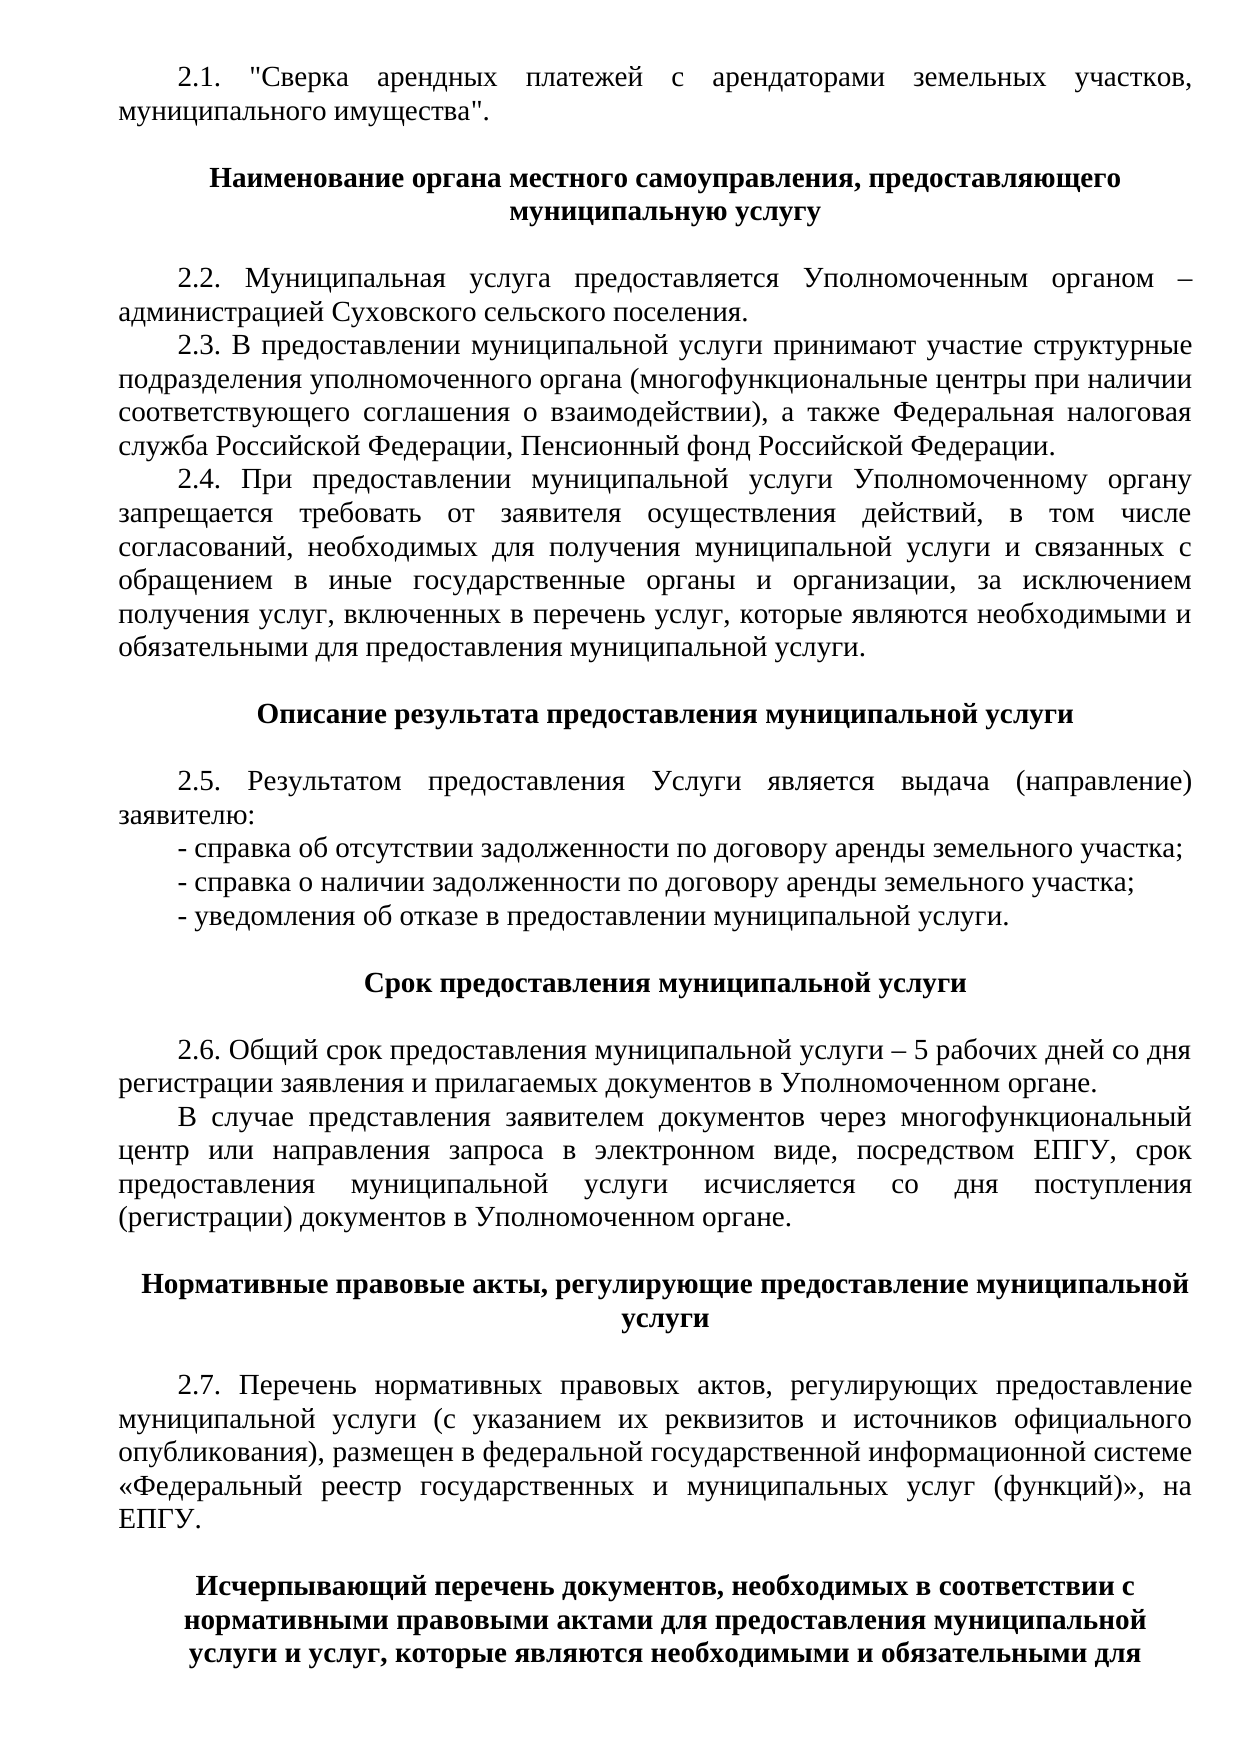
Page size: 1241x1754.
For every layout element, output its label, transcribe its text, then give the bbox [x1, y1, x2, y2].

text - справка о наличии задолженности по договору аренды земельного участка; [118, 864, 1193, 898]
text В случае представления заявителем документов через многофункциональный центр или направления запроса в электронном виде, посредством ЕПГУ, срок предоставления муниципальной услуги исчисляется со дня поступления (регистрации) документов в Уполномоченном органе. [118, 1099, 1193, 1233]
subtitle Нормативные правовые акты, регулирующие предоставление муниципальной услуги [138, 1267, 1193, 1334]
text 2.2. Муниципальная услуга предоставляется Уполномоченным органом – администрацией Суховского сельского поселения. [118, 260, 1193, 327]
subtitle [138, 1568, 1193, 1669]
subtitle Наименование органа местного самоуправления, предоставляющего муниципальную услугу [138, 160, 1193, 227]
text - уведомления об отказе в предоставлении муниципальной услуги. [118, 898, 1193, 931]
text - справка об отсутствии задолженности по договору аренды земельного участка; [118, 831, 1193, 864]
subtitle Описание результата предоставления муниципальной услуги [138, 696, 1193, 730]
text 2.3. В предоставлении муниципальной услуги принимают участие структурные подразделения уполномоченного органа (многофункциональные центры при наличии соответствующего соглашения о взаимодействии), а также Федеральная налоговая служба Российской Федерации, Пенсионный фонд Российской Федерации. [118, 327, 1193, 462]
text 2.4. При предоставлении муниципальной услуги Уполномоченному органу запрещается требовать от заявителя осуществления действий, в том числе согласований, необходимых для получения муниципальной услуги и связанных с обращением в иные государственные органы и организации, за исключением получения услуг, включенных в перечень услуг, которые являются необходимыми и обязательными для предоставления муниципальной услуги. [118, 462, 1193, 663]
text 2.5. Результатом предоставления Услуги является выдача (направление) заявителю: [118, 763, 1193, 831]
text 2.7. Перечень нормативных правовых актов, регулирующих предоставление муниципальной услуги (с указанием их реквизитов и источников официального опубликования), размещен в федеральной государственной информационной системе «Федеральный реестр государственных и муниципальных услуг (функций)», на ЕПГУ. [118, 1367, 1193, 1535]
text 2.6. Общий срок предоставления муниципальной услуги – 5 рабочих дней со дня регистрации заявления и прилагаемых документов в Уполномоченном органе. [118, 1032, 1193, 1099]
subtitle Срок предоставления муниципальной услуги [138, 965, 1193, 998]
text 2.1. "Сверка арендных платежей с арендаторами земельных участков, муниципального имущества". [118, 59, 1193, 126]
